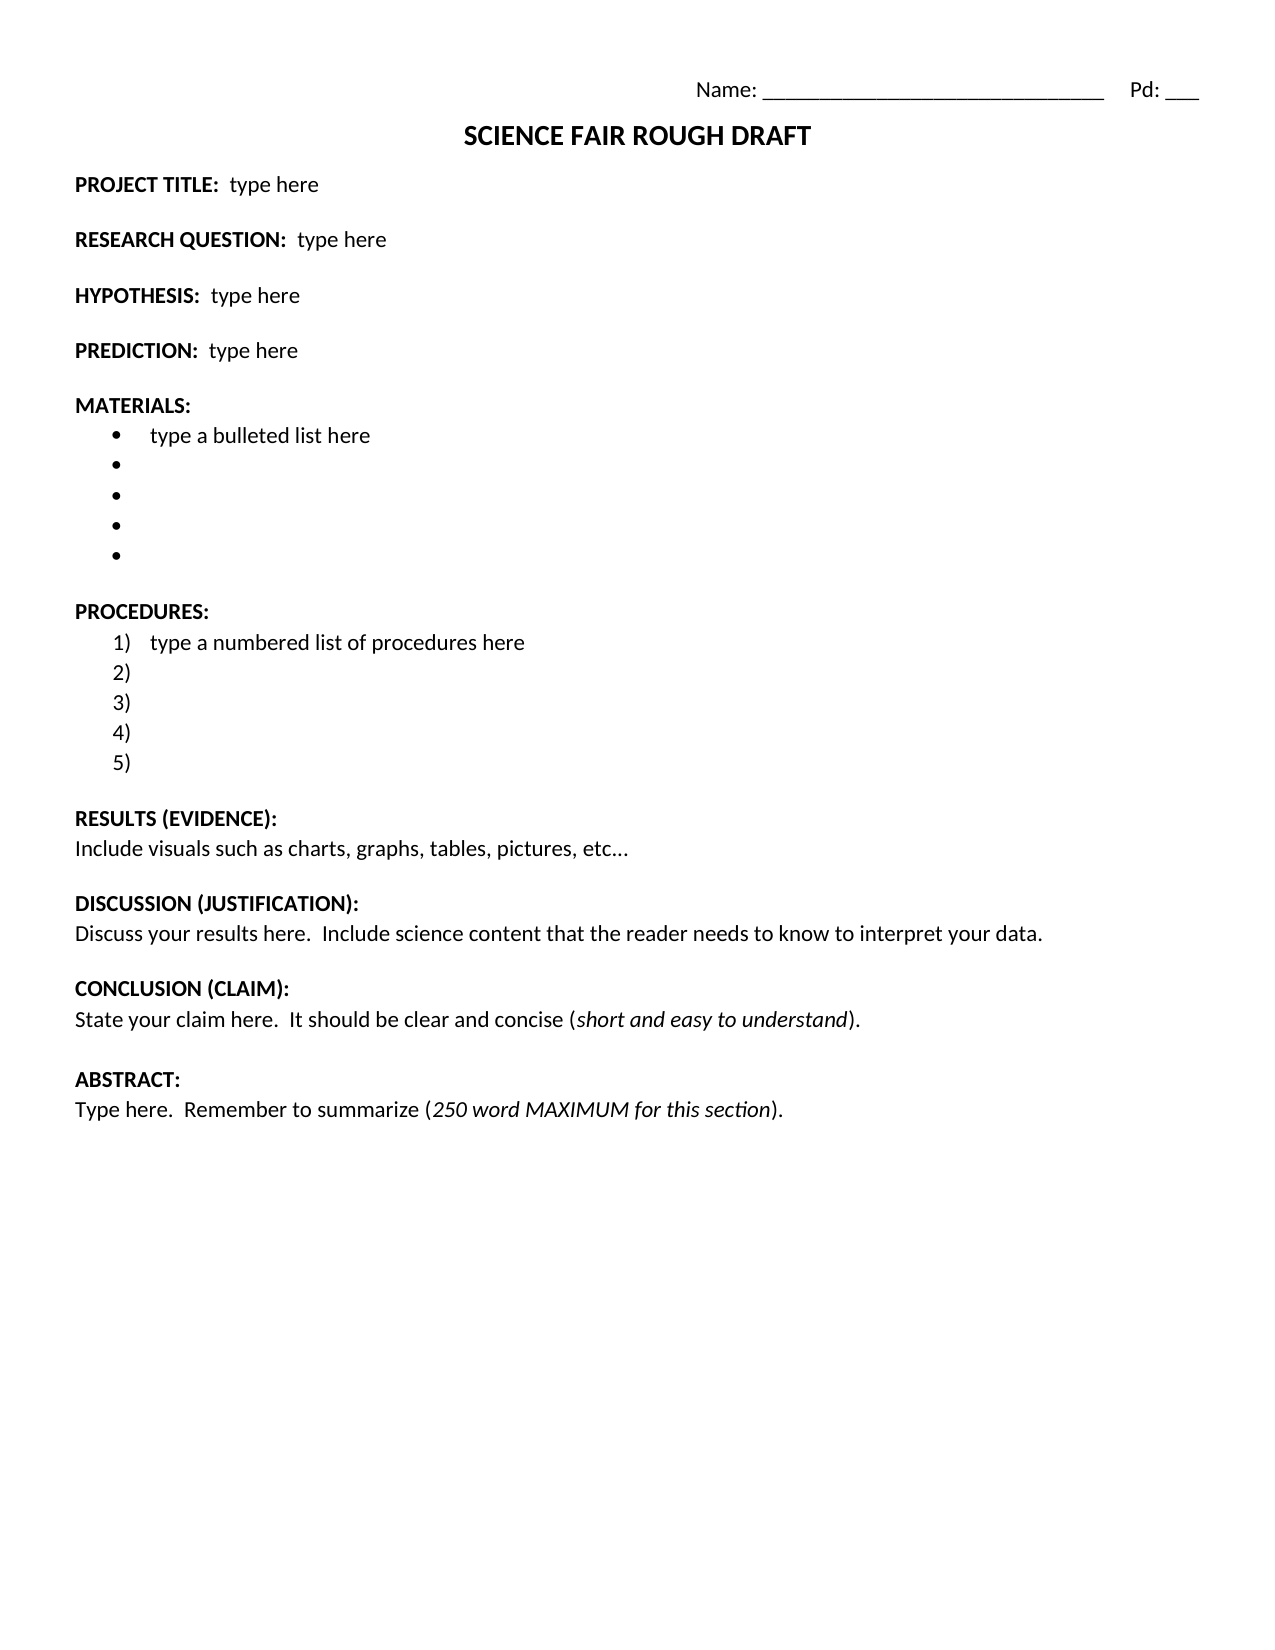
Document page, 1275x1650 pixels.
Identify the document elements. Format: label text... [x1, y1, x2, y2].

text RESEARCH QUESTION: type here [75, 226, 1200, 254]
text Name: ______________________________ Pd: ___ [75, 75, 1200, 103]
text PREDICTION: type here [75, 336, 1200, 364]
text Type here. Remember to summarize (250 word MAXIMUM for this section). [75, 1095, 1200, 1123]
text HYPOTHESIS: type here [75, 281, 1200, 309]
list type a bulleted list here [112, 421, 1200, 449]
text Include visuals such as charts, graphs, tables, pictures, etc... [75, 834, 1200, 862]
text DISCUSSION (JUSTIFICATION): [75, 889, 1200, 917]
text State your claim here. It should be clear and concise (short and easy to understand). [75, 1005, 1200, 1033]
list type a numbered list of procedures here [112, 628, 1200, 656]
text ABSTRACT: [75, 1065, 1200, 1093]
text Discuss your results here. Include science content that the reader needs to know to interpret your data. [75, 919, 1200, 947]
text RESULTS (EVIDENCE): [75, 804, 1200, 832]
text CONCLUSION (CLAIM): [75, 974, 1200, 1003]
text SCIENCE FAIR ROUGH DRAFT [75, 117, 1200, 153]
text PROJECT TITLE: type here [75, 170, 1200, 198]
text MATERIALS: [75, 391, 1200, 419]
text PROCEDURES: [75, 597, 1200, 626]
